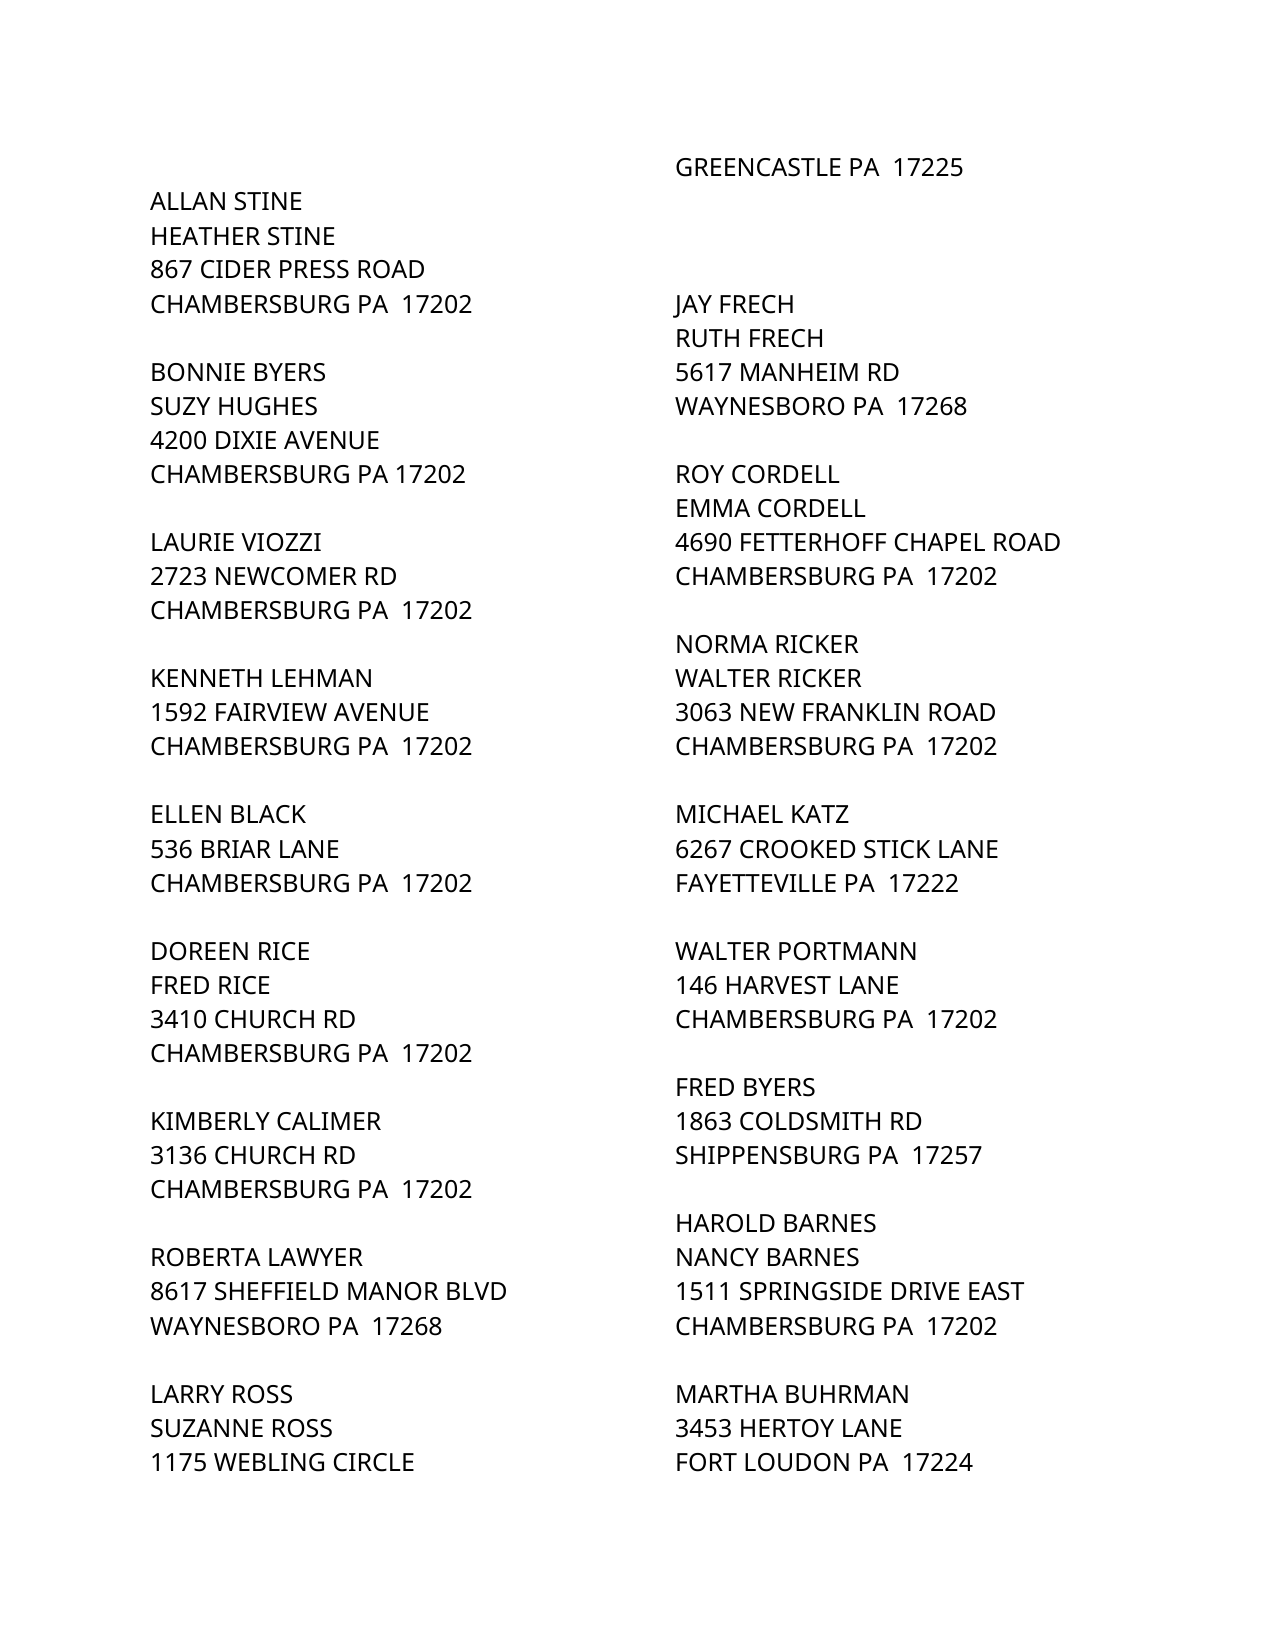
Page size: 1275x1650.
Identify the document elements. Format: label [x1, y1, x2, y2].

text [150, 150, 600, 1478]
text [675, 150, 1125, 1478]
